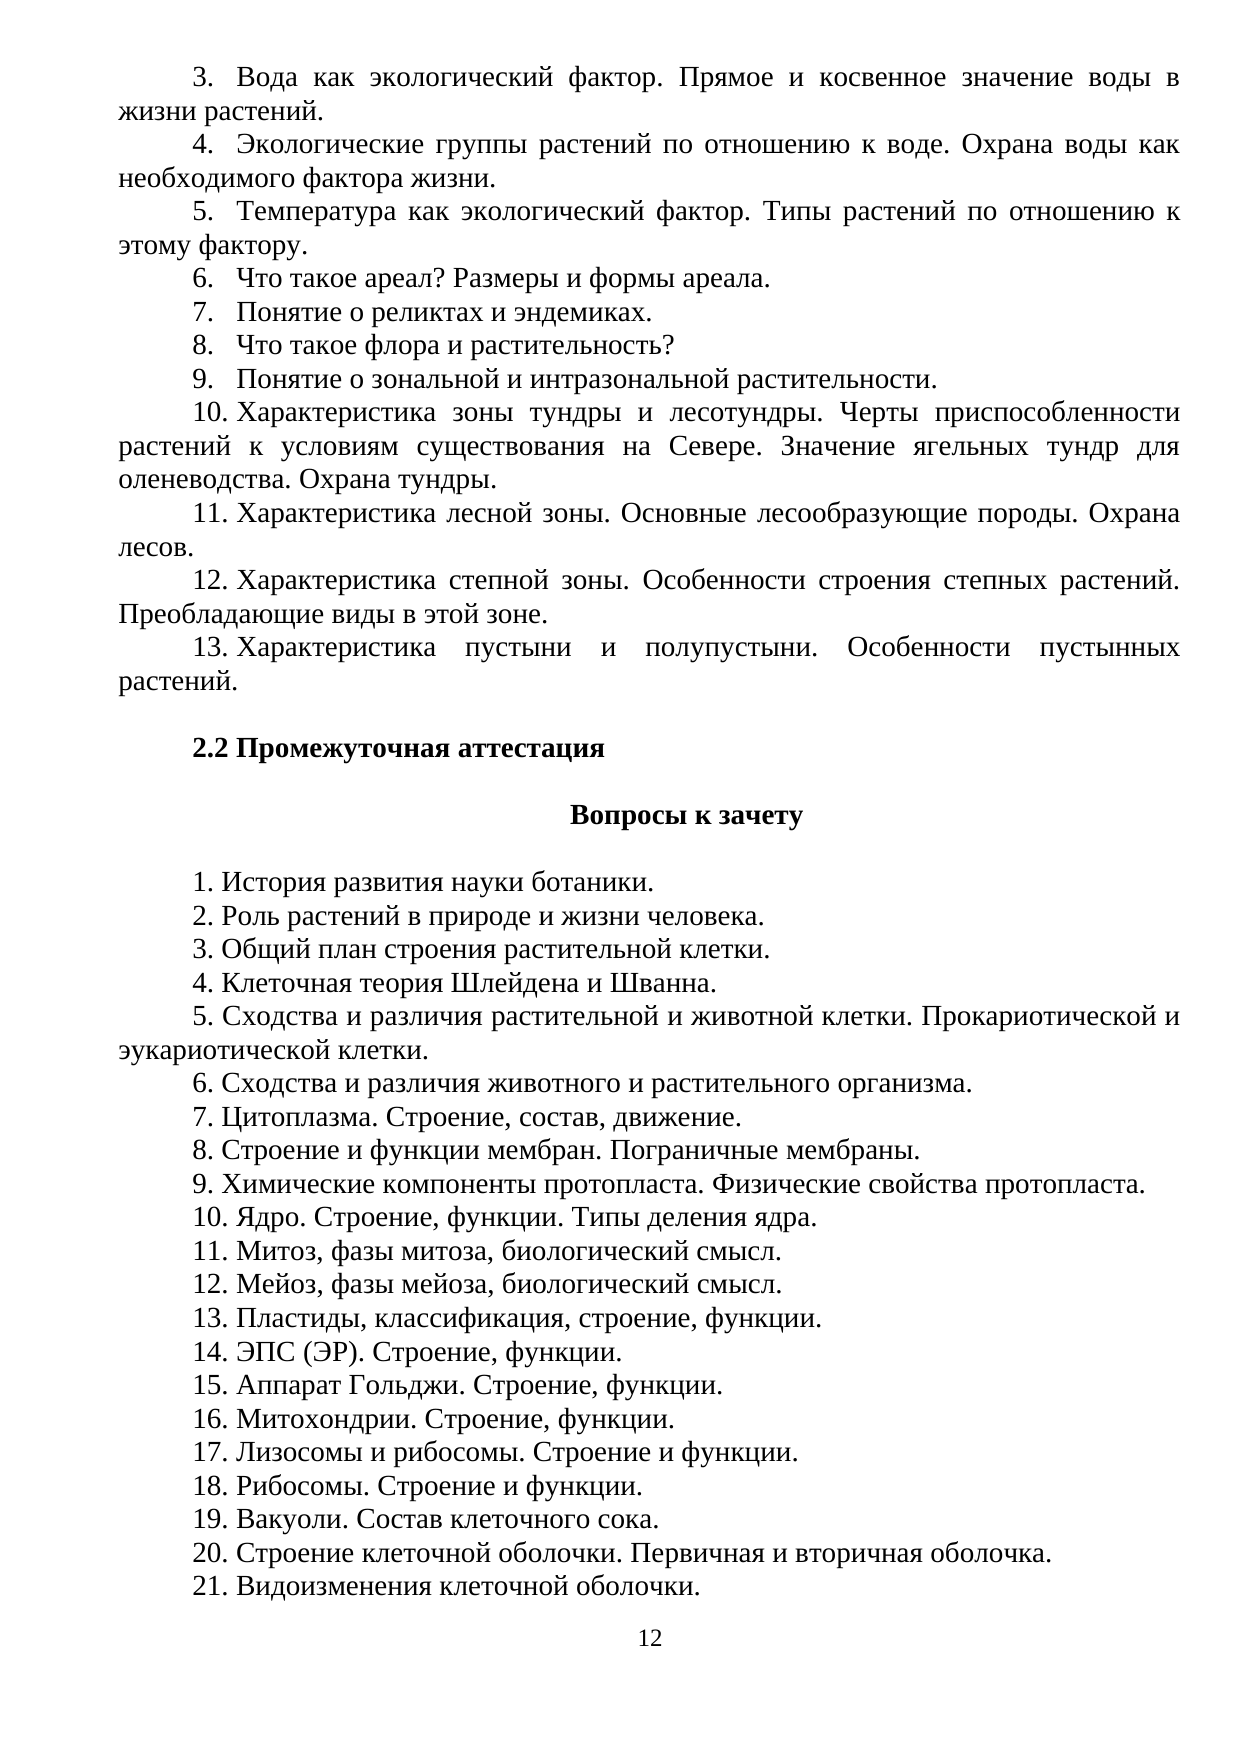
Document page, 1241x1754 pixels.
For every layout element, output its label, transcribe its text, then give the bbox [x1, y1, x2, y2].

subtitle 2.2 Промежуточная аттестация [118, 730, 1181, 763]
text 8. Строение и функции мембран. Пограничные мембраны. [118, 1132, 1181, 1166]
list Что такое ареал? Размеры и формы ареала. [118, 260, 1181, 294]
list Характеристика степной зоны. Особенности строения степных растений. Преобладающие виды в этой зоне. [118, 562, 1181, 629]
list Характеристика пустыни и полупустыни. Особенности пустынных растений. [118, 629, 1181, 696]
list Понятие о зональной и интразональной растительности. [118, 361, 1181, 394]
text 15. Аппарат Гольджи. Строение, функции. [118, 1367, 1181, 1401]
text 9. Химические компоненты протопласта. Физические свойства протопласта. [118, 1166, 1181, 1199]
list Температура как экологический фактор. Типы растений по отношению к этому фактору. [118, 193, 1181, 260]
text 12. Мейоз, фазы мейоза, биологический смысл. [118, 1267, 1181, 1300]
text 2. Роль растений в природе и жизни человека. [118, 898, 1181, 931]
text 5. Сходства и различия растительной и животной клетки. Прокариотической и эукариотической клетки. [118, 998, 1181, 1065]
text 18. Рибосомы. Строение и функции. [118, 1468, 1181, 1501]
text 11. Митоз, фазы митоза, биологический смысл. [118, 1233, 1181, 1267]
list Что такое флора и растительность? [118, 327, 1181, 361]
text 19. Вакуоли. Состав клеточного сока. [118, 1501, 1181, 1535]
list Характеристика лесной зоны. Основные лесообразующие породы. Охрана лесов. [118, 495, 1181, 562]
text 7. Цитоплазма. Строение, состав, движение. [118, 1099, 1181, 1132]
list Понятие о реликтах и эндемиках. [118, 294, 1181, 327]
text 4. Клеточная теория Шлейдена и Шванна. [118, 965, 1181, 998]
text 17. Лизосомы и рибосомы. Строение и функции. [118, 1434, 1181, 1468]
text 1. История развития науки ботаники. [118, 864, 1181, 898]
list Характеристика зоны тундры и лесотундры. Черты приспособленности растений к условиям существования на Севере. Значение ягельных тундр для оленеводства. Охрана тундры. [118, 394, 1181, 495]
text 16. Митохондрии. Строение, функции. [118, 1401, 1181, 1434]
list Экологические группы растений по отношению к воде. Охрана воды как необходимого фактора жизни. [118, 126, 1181, 193]
text Вопросы к зачету [118, 797, 1181, 831]
text 10. Ядро. Строение, функции. Типы деления ядра. [118, 1199, 1181, 1233]
text 14. ЭПС (ЭР). Строение, функции. [118, 1334, 1181, 1367]
list Вода как экологический фактор. Прямое и косвенное значение воды в жизни растений. [118, 59, 1181, 126]
text 3. Общий план строения растительной клетки. [118, 931, 1181, 965]
text 6. Сходства и различия животного и растительного организма. [118, 1065, 1181, 1099]
text 13. Пластиды, классификация, строение, функции. [118, 1300, 1181, 1334]
text 20. Строение клеточной оболочки. Первичная и вторичная оболочка. [118, 1535, 1181, 1568]
text 21. Видоизменения клеточной оболочки. [118, 1568, 1181, 1602]
